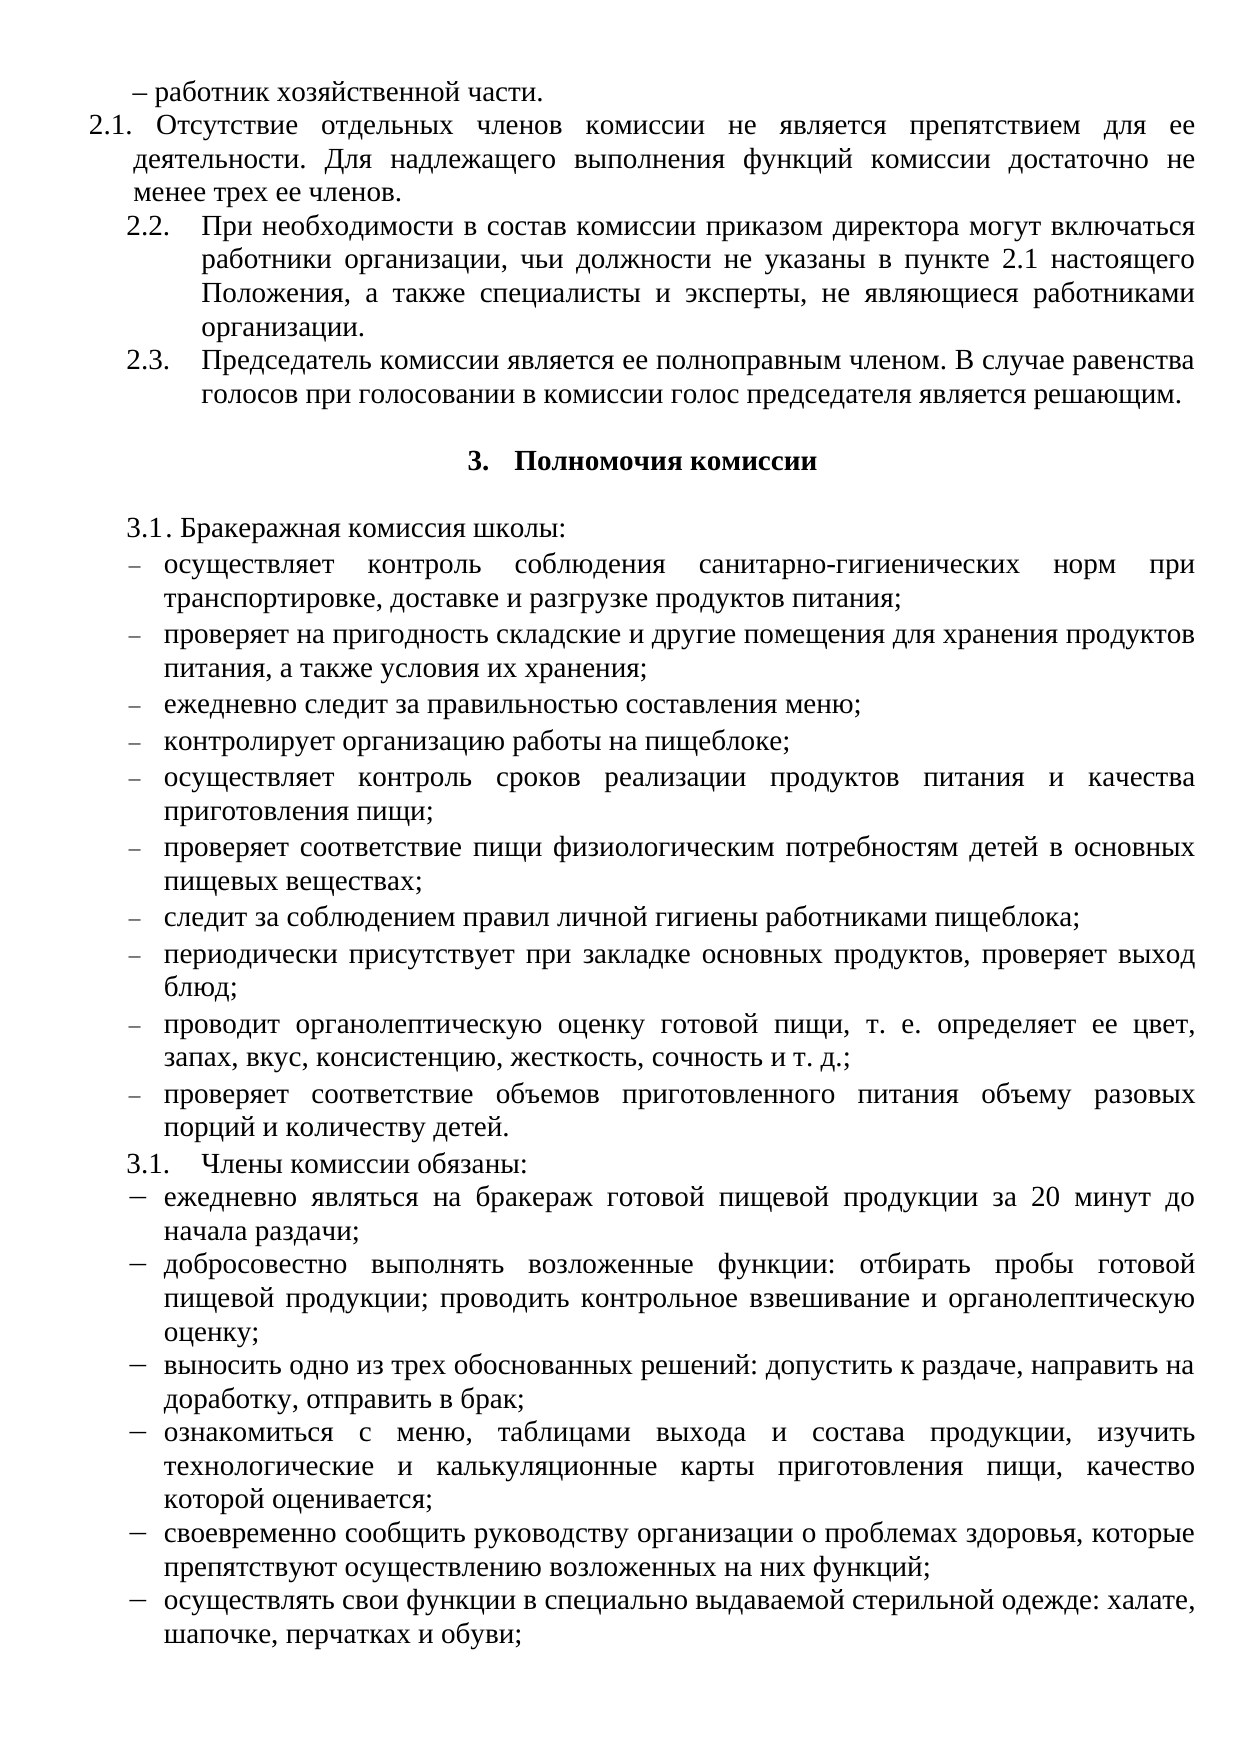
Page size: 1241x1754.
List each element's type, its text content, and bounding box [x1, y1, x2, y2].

list При необходимости в состав комиссии приказом директора могут включаться работники организации, чьи должности не указаны в пункте 2.1 настоящего Положения, а также специалисты и эксперты, не являющиеся работниками организации. [126, 208, 1196, 342]
list Полномочия комиссии [89, 443, 1196, 476]
list Отсутствие отдельных членов комиссии не является препятствием для ее деятельности. Для надлежащего выполнения функций комиссии достаточно не менее трех ее членов. [89, 107, 1196, 208]
list ознакомиться с меню, таблицами выхода и состава продукции, изучить технологические и калькуляционные карты приготовления пищи, качество которой оценивается; [126, 1414, 1196, 1515]
list периодически присутствует при закладке основных продуктов, проверяет выход блюд; [126, 936, 1196, 1003]
list ежедневно являться на бракераж готовой пищевой продукции за 20 минут до начала раздачи; [126, 1179, 1196, 1246]
list выносить одно из трех обоснованных решений: допустить к раздаче, направить на доработку, отправить в брак; [126, 1347, 1196, 1414]
list проводит органолептическую оценку готовой пищи, т. е. определяет ее цвет, запах, вкус, консистенцию, жесткость, сочность и т. д.; [126, 1006, 1196, 1073]
list осуществлять свои функции в специально выдаваемой стерильной одежде: халате, шапочке, перчатках и обуви; [126, 1582, 1196, 1649]
list осуществляет контроль сроков реализации продуктов питания и качества приготовления пищи; [126, 759, 1196, 826]
list следит за соблюдением правил личной гигиены работниками пищеблока; [126, 899, 1196, 933]
list проверяет соответствие объемов приготовленного питания объему разовых порций и количеству детей. [126, 1076, 1196, 1143]
list добросовестно выполнять возложенные функции: отбирать пробы готовой пищевой продукции; проводить контрольное взвешивание и органолептическую оценку; [126, 1246, 1196, 1347]
list . Бракеражная комиссия школы: [126, 510, 1196, 543]
list проверяет соответствие пищи физиологическим потребностям детей в основных пищевых веществах; [126, 829, 1196, 896]
list Председатель комиссии является ее полноправным членом. В случае равенства голосов при голосовании в комиссии голос председателя является решающим. [126, 342, 1196, 409]
list – работник хозяйственной части. [89, 74, 1196, 107]
list своевременно сообщить руководству организации о проблемах здоровья, которые препятствуют осуществлению возложенных на них функций; [126, 1515, 1196, 1582]
list контролирует организацию работы на пищеблоке; [126, 723, 1196, 756]
list проверяет на пригодность складские и другие помещения для хранения продуктов питания, а также условия их хранения; [126, 616, 1196, 683]
list Члены комиссии обязаны: [126, 1146, 1196, 1179]
list осуществляет контроль соблюдения санитарно-гигиенических норм при транспортировке, доставке и разгрузке продуктов питания; [126, 546, 1196, 613]
list ежедневно следит за правильностью составления меню; [126, 686, 1196, 720]
